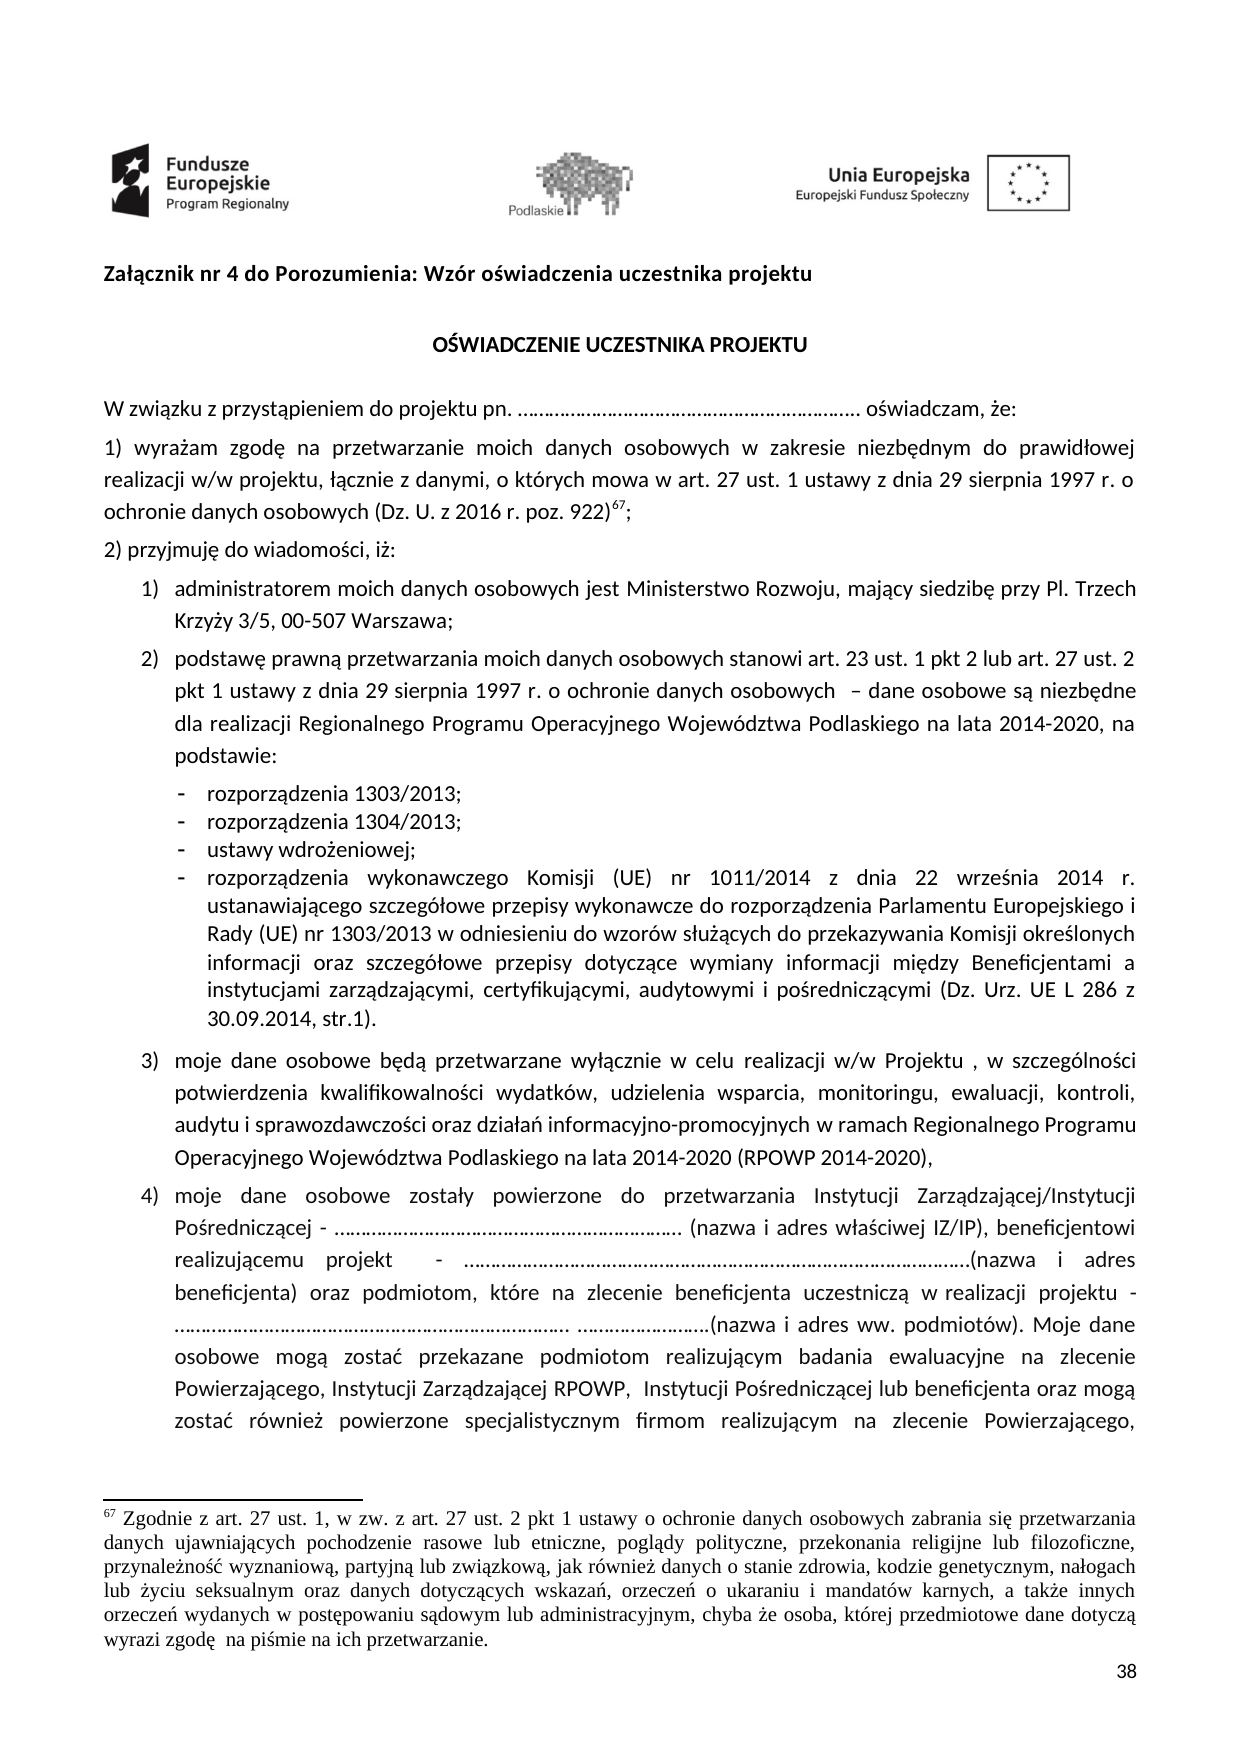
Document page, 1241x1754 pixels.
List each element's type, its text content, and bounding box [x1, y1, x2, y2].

list moje dane osobowe będą przetwarzane wyłącznie w celu realizacji w/w Projektu , w szczególności potwierdzenia kwalifikowalności wydatków, udzielenia wsparcia, monitoringu, ewaluacji, kontroli, audytu i sprawozdawczości oraz działań informacyjno-promocyjnych w ramach Regionalnego Programu Operacyjnego Województwa Podlaskiego na lata 2014-2020 (RPOWP 2014-2020), [141, 1046, 1137, 1171]
list rozporządzenia wykonawczego Komisji (UE) nr 1011/2014 z dnia 22 września 2014 r. ustanawiającego szczegółowe przepisy wykonawcze do rozporządzenia Parlamentu Europejskiego i Rady (UE) nr 1303/2013 w odniesieniu do wzorów służących do przekazywania Komisji określonych informacji oraz szczegółowe przepisy dotyczące wymiany informacji między Beneficjentami a instytucjami zarządzającymi, certyfikującymi, audytowymi i pośredniczącymi (Dz. Urz. UE L 286 z 30.09.2014, str.1). [177, 863, 1137, 1032]
list rozporządzenia 1303/2013; [177, 779, 1137, 807]
list rozporządzenia 1304/2013; [177, 807, 1137, 836]
text W związku z przystąpieniem do projektu pn. ……………………………………………………….. oświadczam, że: [103, 394, 1137, 422]
list ustawy wdrożeniowej; [177, 836, 1137, 863]
list administratorem moich danych osobowych jest Ministerstwo Rozwoju, mający siedzibę przy Pl. Trzech Krzyży 3/5, 00-507 Warszawa; [141, 574, 1137, 634]
text OŚWIADCZENIE UCZESTNIKA PROJEKTU [103, 330, 1137, 358]
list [141, 1181, 1137, 1434]
list podstawę prawną przetwarzania moich danych osobowych stanowi art. 23 ust. 1 pkt 2 lub art. 27 ust. 2 pkt 1 ustawy z dnia 29 sierpnia 1997 r. o ochronie danych osobowych – dane osobowe są niezbędne dla realizacji Regionalnego Programu Operacyjnego Województwa Podlaskiego na lata 2014-2020, na podstawie: [141, 644, 1137, 769]
text 1) wyrażam zgodę na przetwarzanie moich danych osobowych w zakresie niezbędnym do prawidłowej realizacji w/w projektu, łącznie z danymi, o których mowa w art. 27 ust. 1 ustawy z dnia 29 sierpnia 1997 r. o ochronie danych osobowych (Dz. U. z 2016 r. poz. 922); [103, 433, 1137, 525]
text Załącznik nr 4 do Porozumienia: Wzór oświadczenia uczestnika projektu [103, 259, 1137, 287]
text 2) przyjmuję do wiadomości, iż: [103, 535, 1137, 563]
picture [103, 138, 1074, 223]
